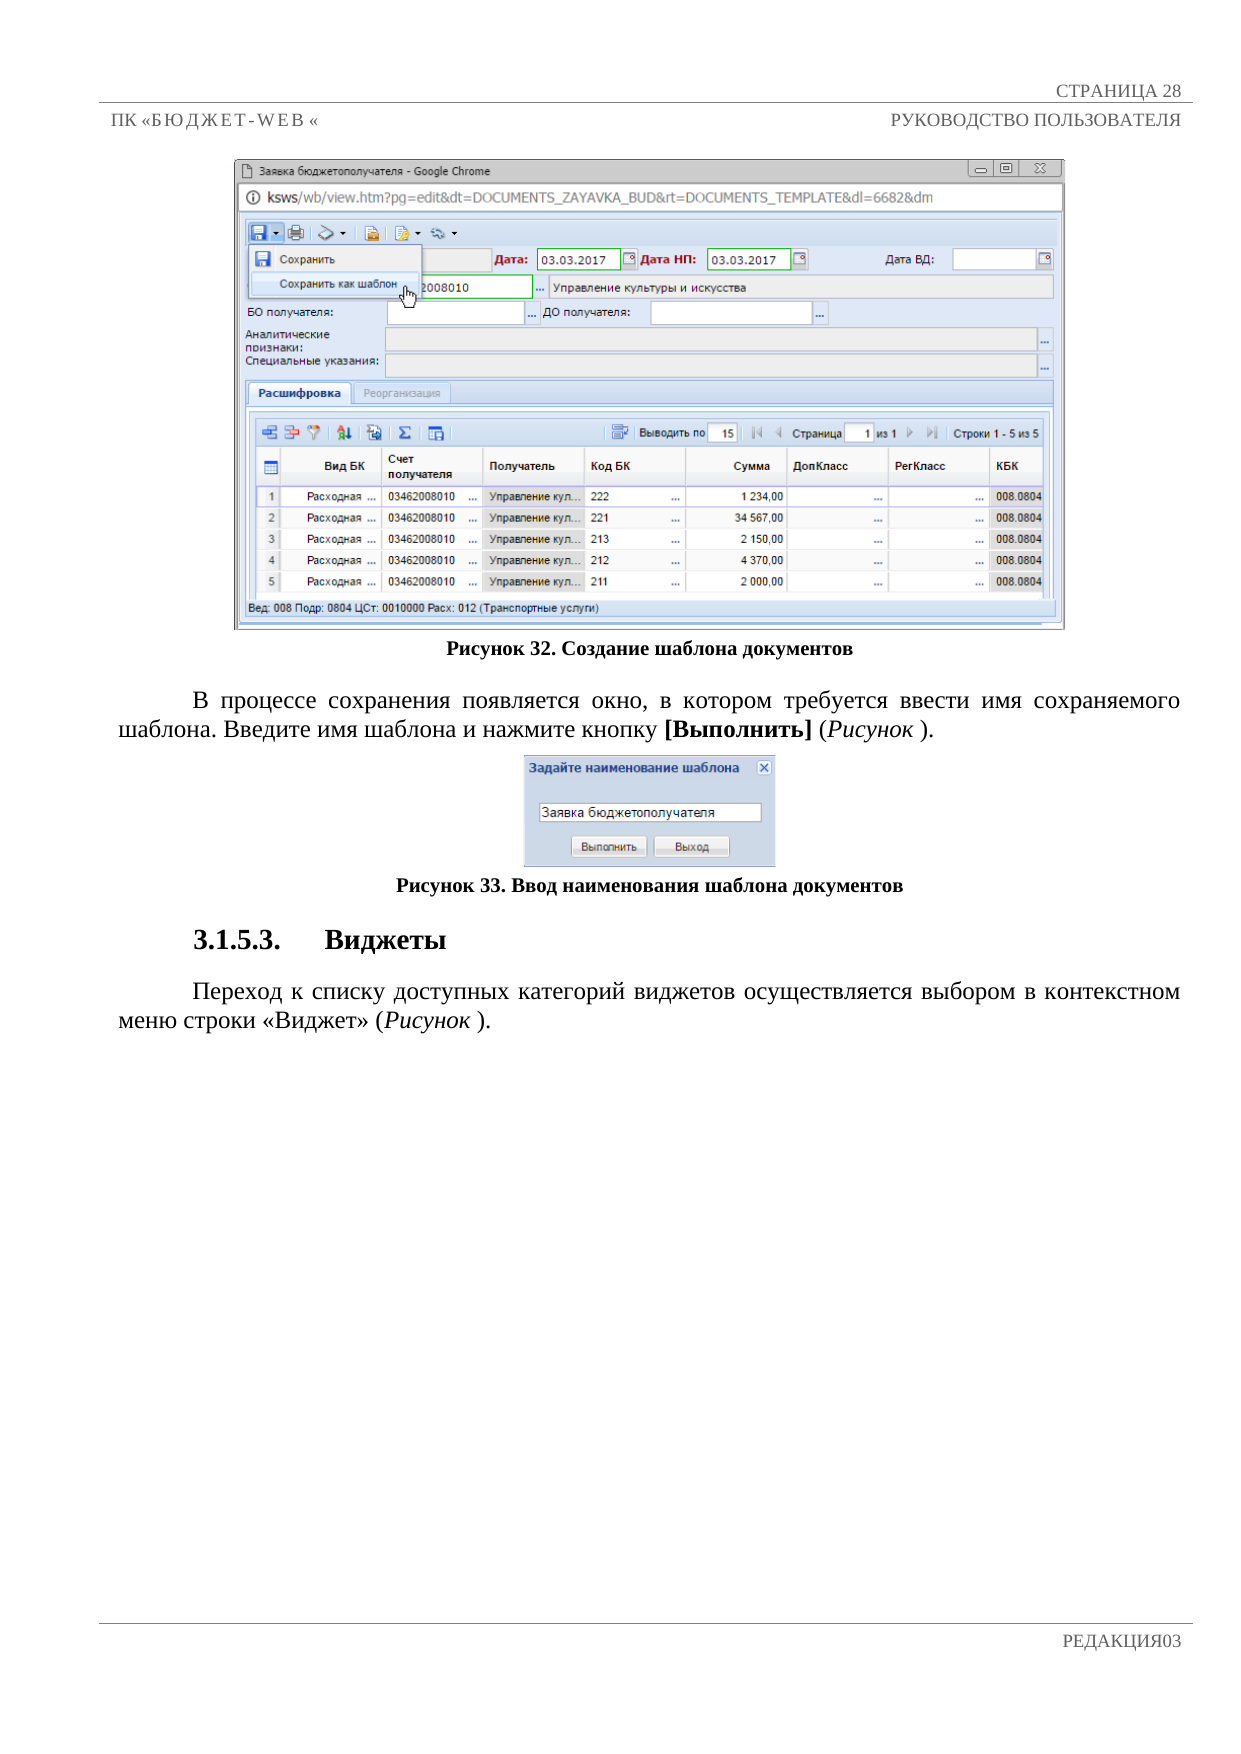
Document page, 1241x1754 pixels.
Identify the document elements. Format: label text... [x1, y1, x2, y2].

picture [523, 755, 776, 867]
picture [234, 159, 1066, 630]
text Виджеты [193, 922, 1181, 956]
text 33. Ввод наименования шаблона документов [118, 873, 1181, 897]
text 32. Создание шаблона документов [118, 636, 1181, 660]
